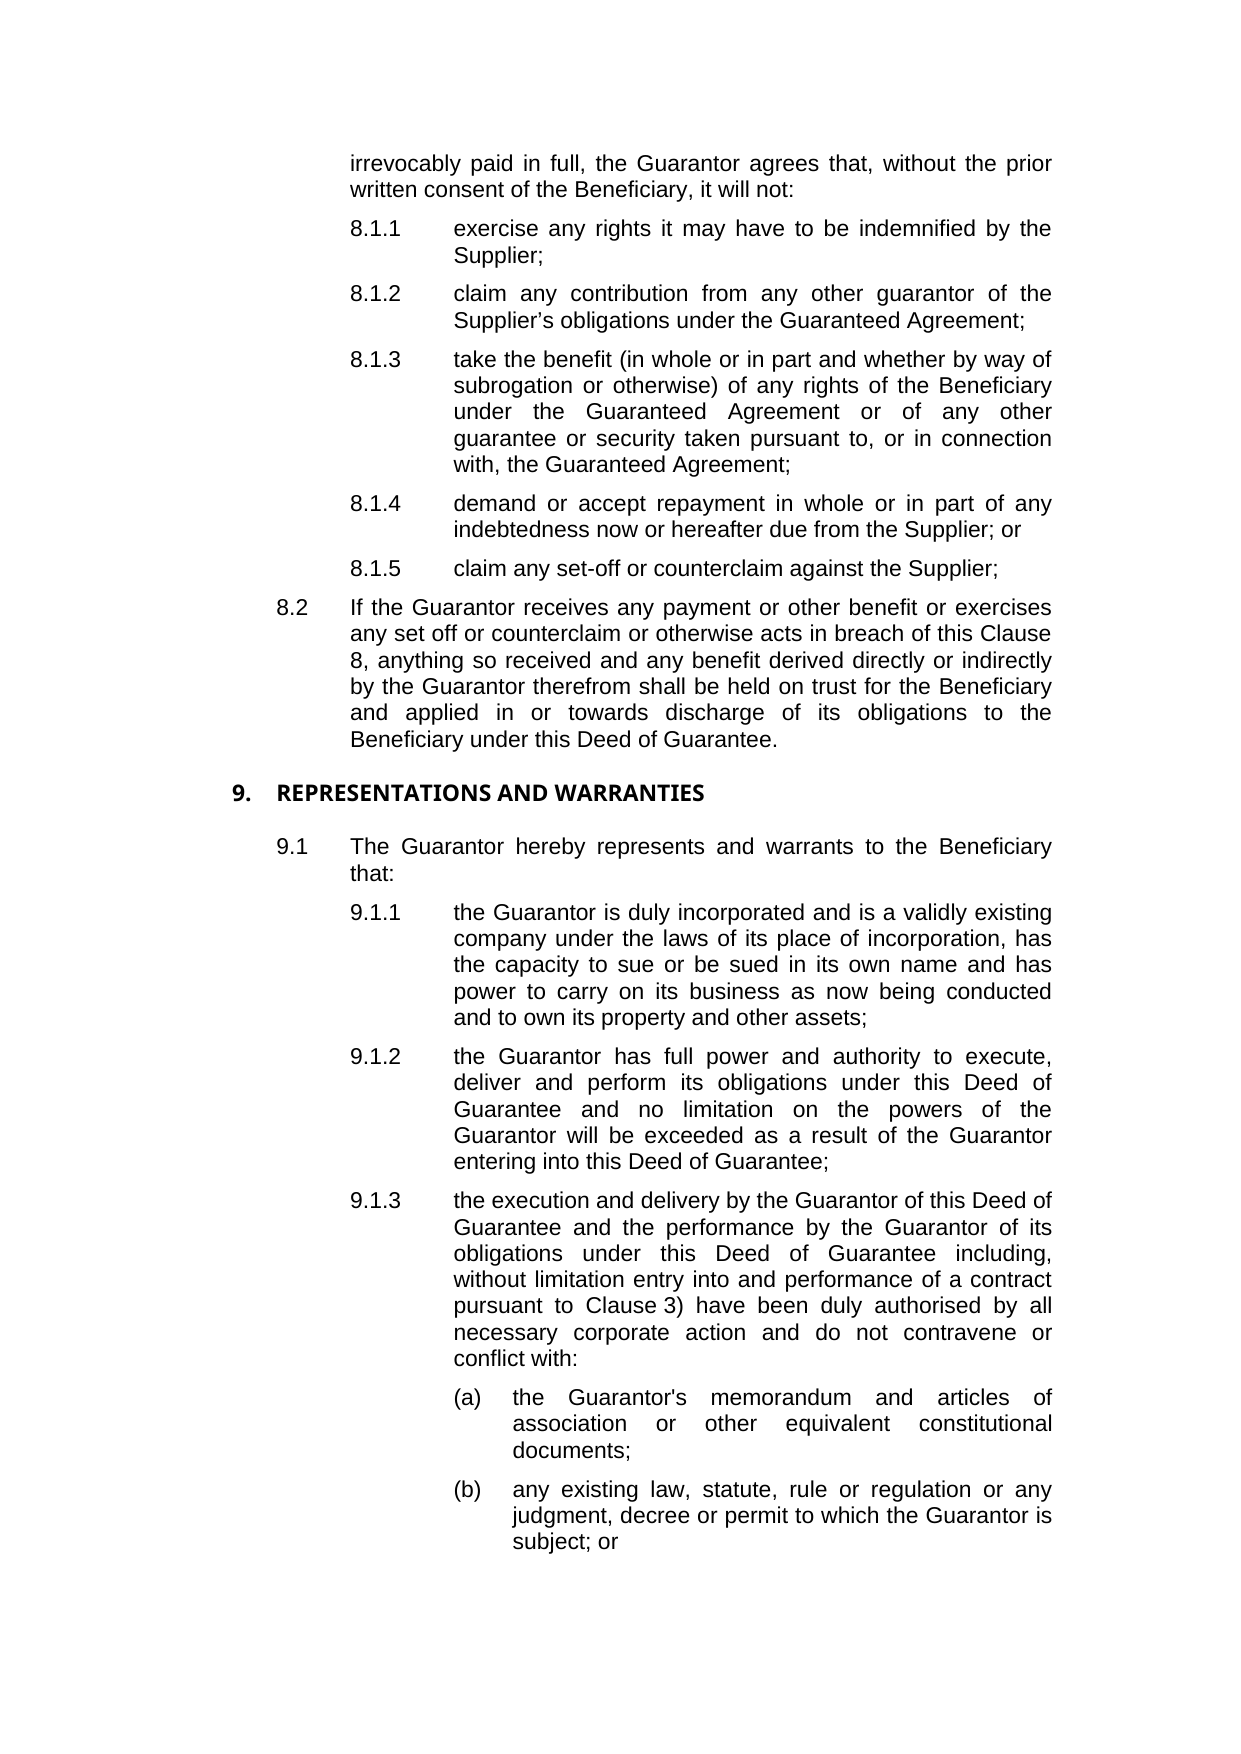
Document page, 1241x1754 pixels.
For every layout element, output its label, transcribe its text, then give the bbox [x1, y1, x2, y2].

text If the Guarantor receives any payment or other benefit or exercises any set off or counterclaim or otherwise acts in breach of this Clause 8, anything so received and any benefit derived directly or indirectly by the Guarantor therefrom shall be held on trust for the Beneficiary and applied in or towards discharge of its obligations to the Beneficiary under this Deed of Guarantee. [276, 594, 1053, 752]
text The Guarantor hereby represents and warrants to the Beneficiary that: [276, 833, 1053, 886]
text the Guarantor has full power and authority to execute, deliver and perform its obligations under this Deed of Guarantee and no limitation on the powers of the Guarantor will be exceeded as a result of the Guarantor entering into this Deed of Guarantee; [350, 1043, 1053, 1174]
subtitle Representations and warranties [232, 777, 1053, 808]
text claim any set-off or counterclaim against the Supplier; [350, 555, 1053, 581]
text demand or accept repayment in whole or in part of any indebtedness now or hereafter due from the Supplier; or [350, 490, 1053, 543]
text take the benefit (in whole or in part and whether by way of subrogation or otherwise) of any rights of the Beneficiary under the Guaranteed Agreement or of any other guarantee or security taken pursuant to, or in connection with, the Guaranteed Agreement; [350, 346, 1053, 477]
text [276, 150, 1053, 203]
text the execution and delivery by the Guarantor of this Deed of Guarantee and the performance by the Guarantor of its obligations under this Deed of Guarantee including, without limitation entry into and performance of a contract pursuant to Clause 3) have been duly authorised by all necessary corporate action and do not contravene or conflict with: [350, 1187, 1053, 1372]
text exercise any rights it may have to be indemnified by the Supplier; [350, 215, 1053, 268]
text any existing law, statute, rule or regulation or any judgment, decree or permit to which the Guarantor is subject; or [453, 1476, 1053, 1555]
text the Guarantor is duly incorporated and is a validly existing company under the laws of its place of incorporation, has the capacity to sue or be sued in its own name and has power to carry on its business as now being conducted and to own its property and other assets; [350, 898, 1053, 1030]
text the Guarantor's memorandum and articles of association or other equivalent constitutional documents; [453, 1384, 1053, 1463]
text claim any contribution from any other guarantor of the Supplier’s obligations under the Guaranteed Agreement; [350, 280, 1053, 333]
